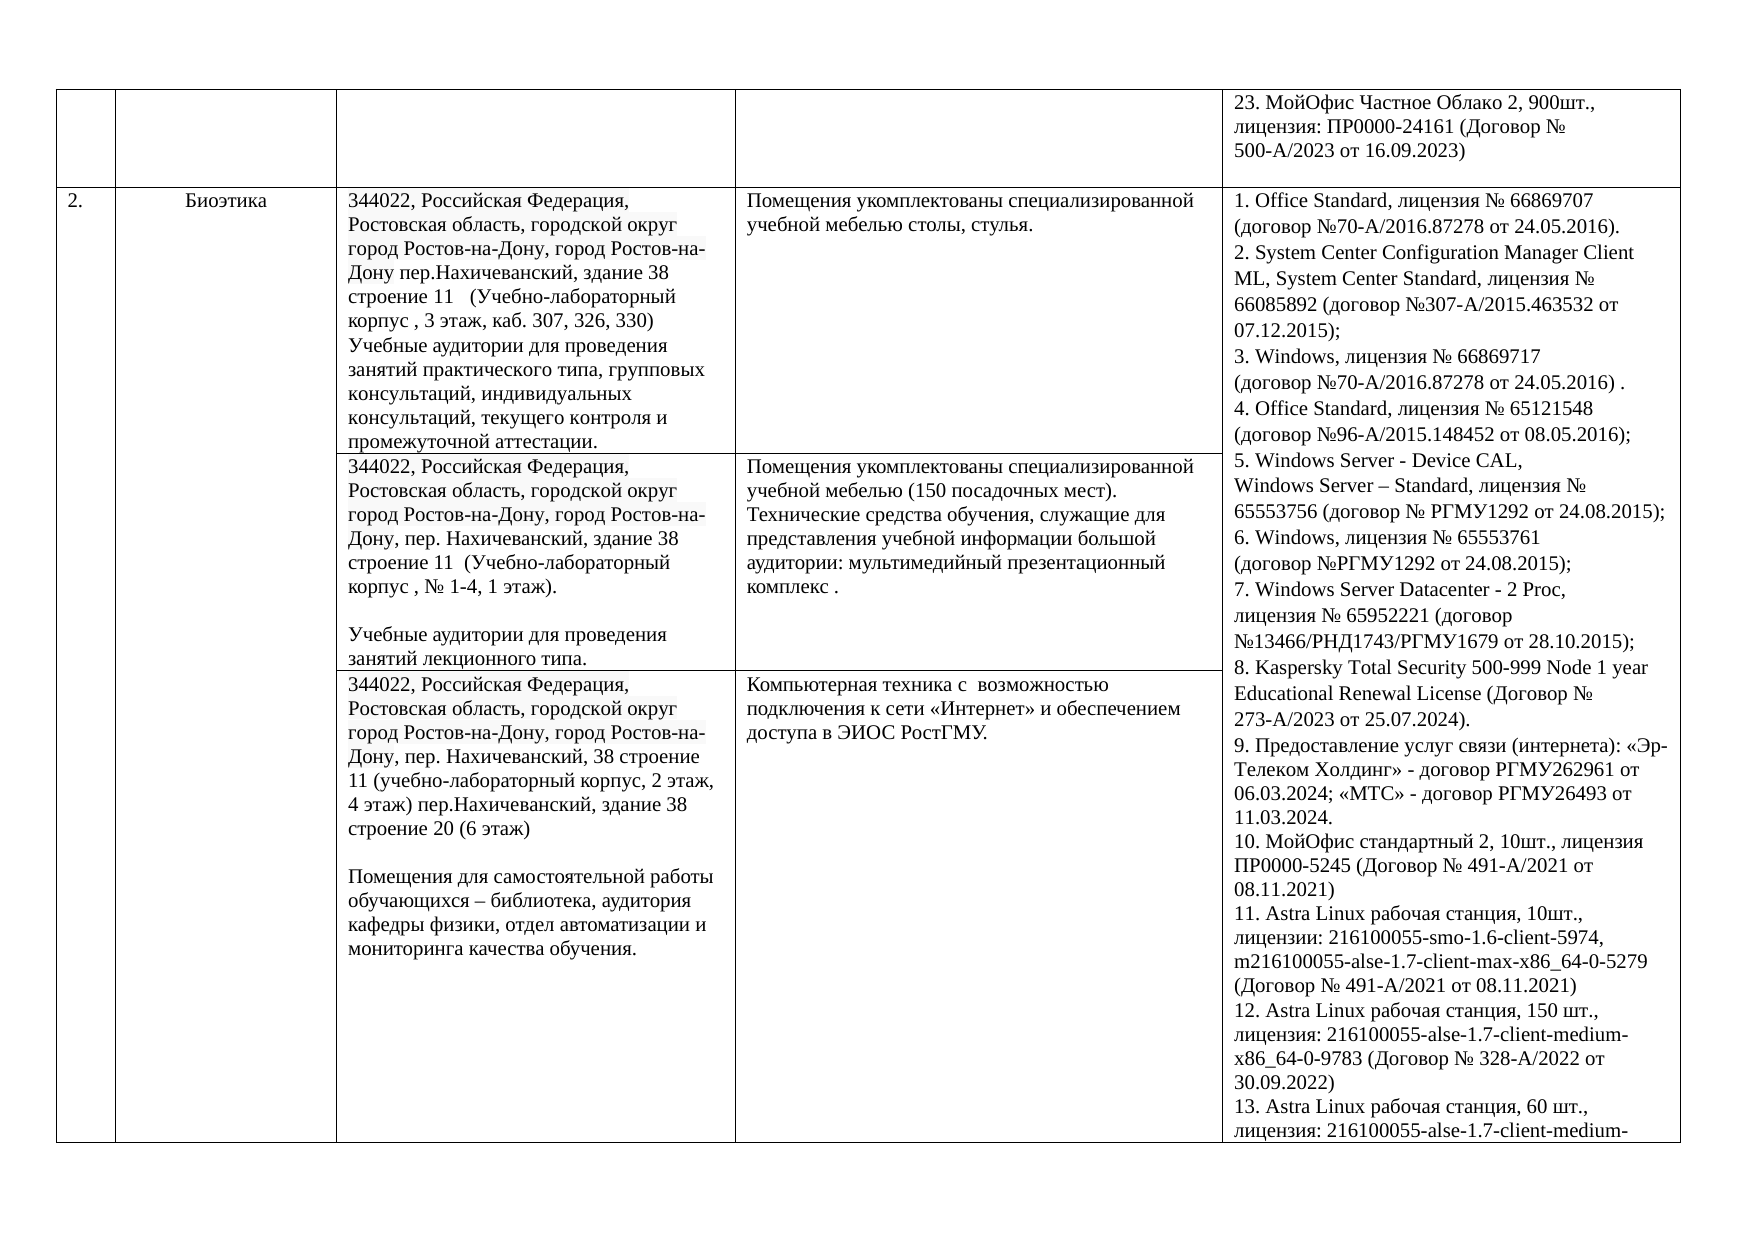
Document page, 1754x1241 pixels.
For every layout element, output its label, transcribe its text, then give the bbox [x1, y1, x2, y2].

table_cell [736, 90, 1222, 187]
table_cell 344022, Российская Федерация, Ростовская область, городской округ город Ростов-на-Дону, город Ростов-на-Дону пер.Нахичеванский, здание 38 строение 11 (Учебно-лабораторный корпус , 3 этаж, каб. 307, 326, 330) Учебные аудитории для проведения занятий практического типа, групповых консультаций, индивидуальных консультаций, текущего контроля и промежуточной аттестации. [337, 188, 735, 453]
table_cell Биоэтика [116, 188, 336, 1142]
table_cell Помещения укомплектованы специализированной учебной мебелью (150 посадочных мест). Технические средства обучения, служащие для представления учебной информации большой аудитории: мультимедийный презентационный комплекс . [736, 454, 1222, 670]
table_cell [736, 671, 1222, 1142]
table_cell Помещения укомплектованы специализированной учебной мебелью столы, стулья. [736, 188, 1222, 453]
table_cell 2. [57, 188, 115, 1142]
table_cell [337, 90, 735, 187]
table_cell 344022, Российская Федерация, Ростовская область, городской округ город Ростов-на-Дону, город Ростов-на-Дону, пер. Нахичеванский, здание 38 строение 11 (Учебно-лабораторный корпус , № 1-4, 1 этаж). Учебные аудитории для проведения занятий лекционного типа. [337, 454, 735, 670]
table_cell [337, 671, 735, 1142]
table_cell 1. Office Standard, лицензия № 66869707 (договор №70-А/2016.87278 от 24.05.2016). 2. System Center Configuration Manager Client ML, System Center Standard, лицензия № 66085892 (договор №307-А/2015.463532 от 07.12.2015); 3. Windows, лицензия № 66869717 (договор №70-А/2016.87278 от 24.05.2016) . 4. Office Standard, лицензия № 65121548 (договор №96-А/2015.148452 от 08.05.2016); 5. Windows Server - Device CAL, Windows Server – Standard, лицензия № 65553756 (договор № РГМУ1292 от 24.08.2015); 6. Windows, лицензия № 65553761 (договор №РГМУ1292 от 24.08.2015); 7. Windows Server Datacenter - 2 Proc, лицензия № 65952221 (договор №13466/РНД1743/РГМУ1679 от 28.10.2015); 8. Kaspersky Total Security 500-999 Node 1 year Educational Renewal License (Договор № 273-А/2023 от 25.07.2024). 9. Предоставление услуг связи (интернета): «Эр-Телеком Холдинг» - договор РГМУ262961 от 06.03.2024; «МТС» - договор РГМУ26493 от 11.03.2024. 10. МойОфис стандартный 2, 10шт., лицензия ПР0000-5245 (Договор № 491-А/2021 от 08.11.2021) 11. Astra Linux рабочая станция, 10шт., лицензии: 216100055-smo-1.6-client-5974, m216100055-alse-1.7-client-max-x86_64-0-5279 (Договор № 491-А/2021 от 08.11.2021) 12. Astra Linux рабочая станция, 150 шт., лицензия: 216100055-alse-1.7-client-medium-x86_64-0-9783 (Договор № 328-А/2022 от 30.09.2022) 13. Astra Linux рабочая станция, 60 шт., лицензия: 216100055-alse-1.7-client-medium-x86_64-0-12604 (Договор № 400-А/2022 от 09.09.2022) 14. Astra Linux сервер 10 шт. лицензия: 216100055-alse-1.7-server-medium-x86_64-0-12604 (Договор № 400-А/2022 от 09.09.2022) 15. МойОфис стандартный 2, 280шт., лицензия: ПР0000-10091 (Договор № 400-А/2022 от 09.09.2022) 16. Система унифицированных коммуникаций CommuniGate Pro, лицензия: Dyn-Cluster, 2 Frontends , Dyn-Cluster, 2 backends , CGatePro Unified 3000 users , Kaspersky AntiSpam 3050-users , Contact Center Agent for All , CGPro Contact Center 5 domains . (Договор № 400-А/2022 от 09.09.2022) 17. Система управления базами данных Postgres Pro AC, лицензия: 87A85 3629E CCED6 7BA00 70CDD 282FB 4E8E5 23717(Договор № 400-А/2022 от 09.09.2022) 18. МойОфис стандартный 2, 600шт., лицензия: ПР0000-24162 (Договор № 500-А/2023 от 16.09.2023) 19. Программный комплекс ALD Pro, лицензия для клиента 800шт : 216100055-ald-2.0-client-0-19543 (Договор № 500-А/2023 от 16.09.2023) 20. Программный комплекс ALD Pro, лицензия для сервера 2шт : 16100055-ald-2.0-server-0-19543 (Договор № 500-А/2023 от 16.09.2023) 21. Astra Linux рабочая станция, 10 шт., лицензия: 216100055-alse-1.7-client-medium-FSTEK-x86_64-0-19543 (Договор № 500-А/2023 от 16.09.2023) 22. Astra Linux сервер, 16 шт., лицензия: 216100055-alse-1.7-server-max-FSTEK-x86_64-0-19543 (Договор № 500-А/2023 от 16.09.2023) 23. МойОфис Частное Облако 2, 900шт., лицензия: ПР0000-24161 (Договор № 500-А/2023 от 16.09.2023) [1223, 188, 1680, 1142]
